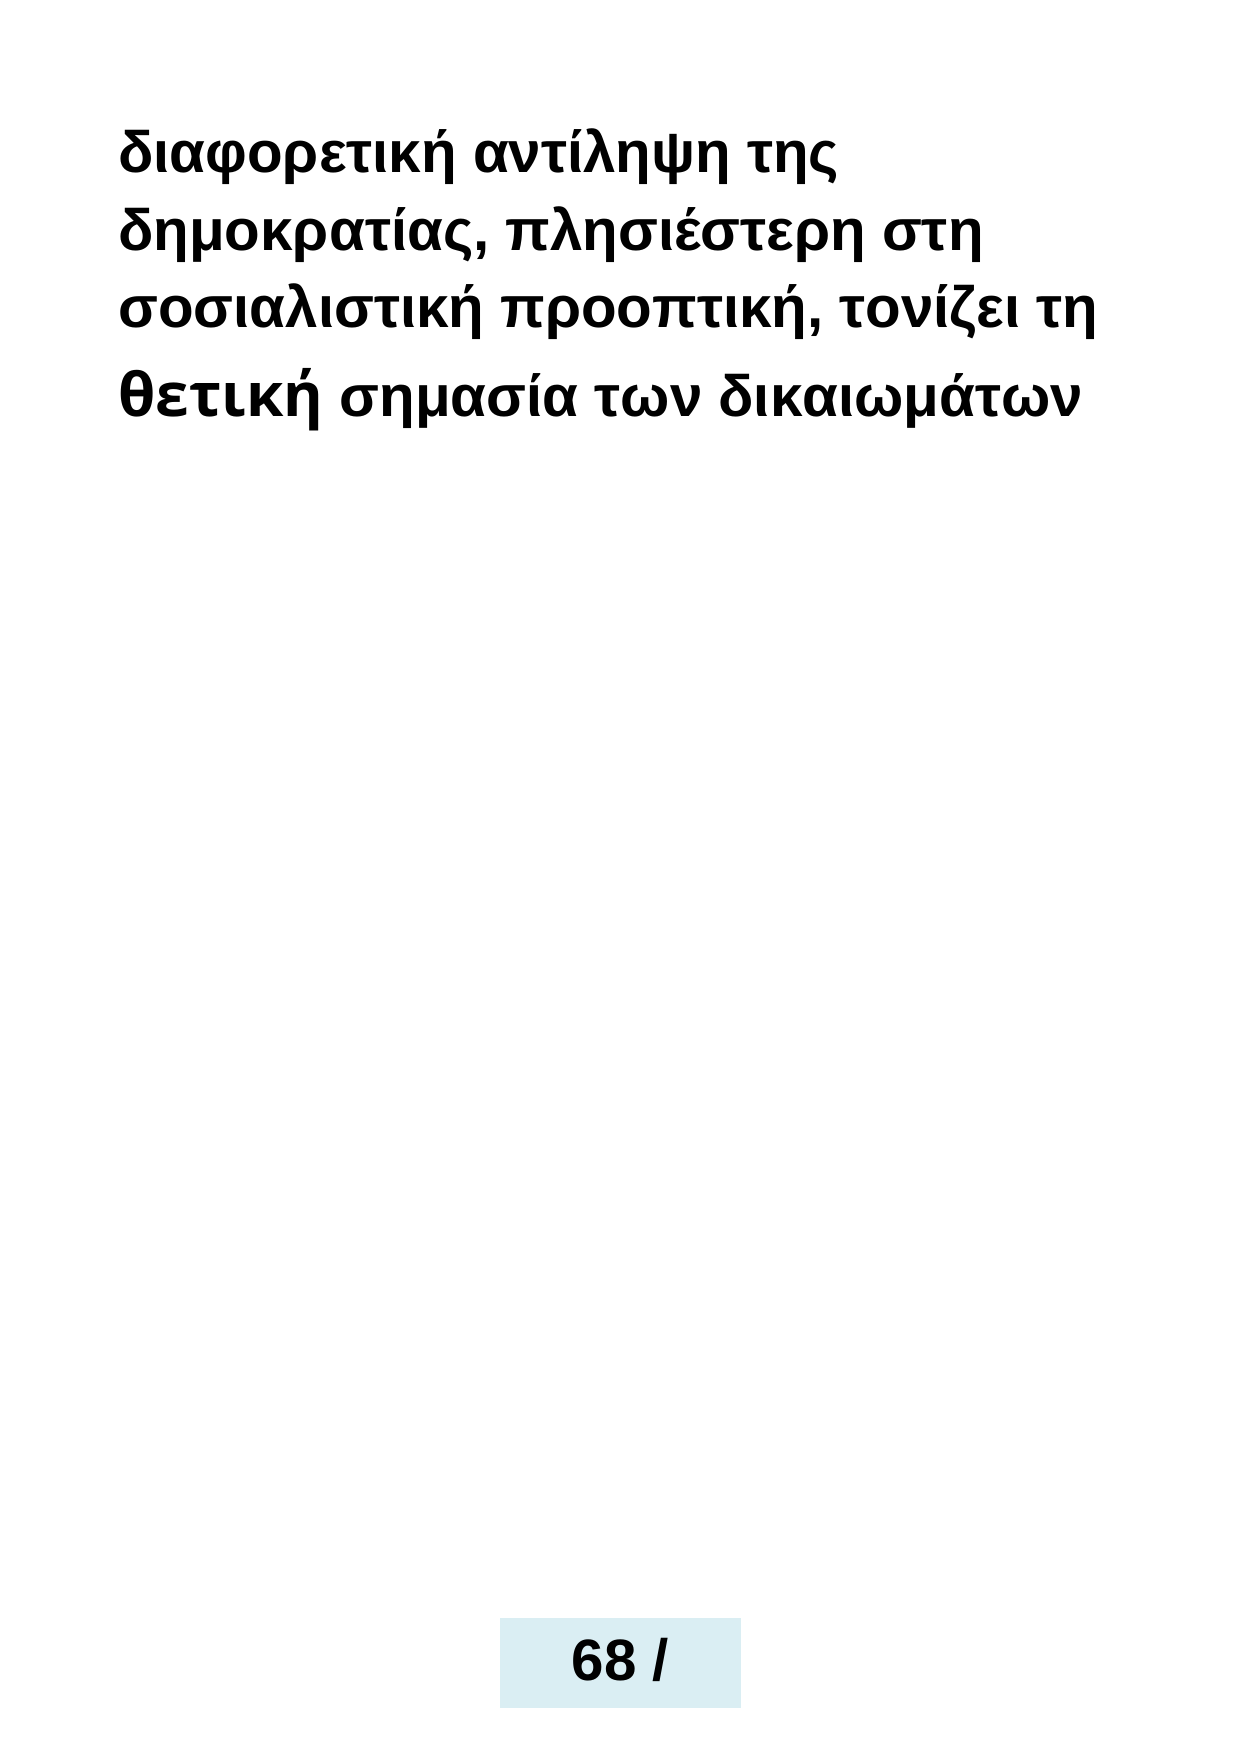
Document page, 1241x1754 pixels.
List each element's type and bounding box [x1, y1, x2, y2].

text [118, 118, 1122, 434]
